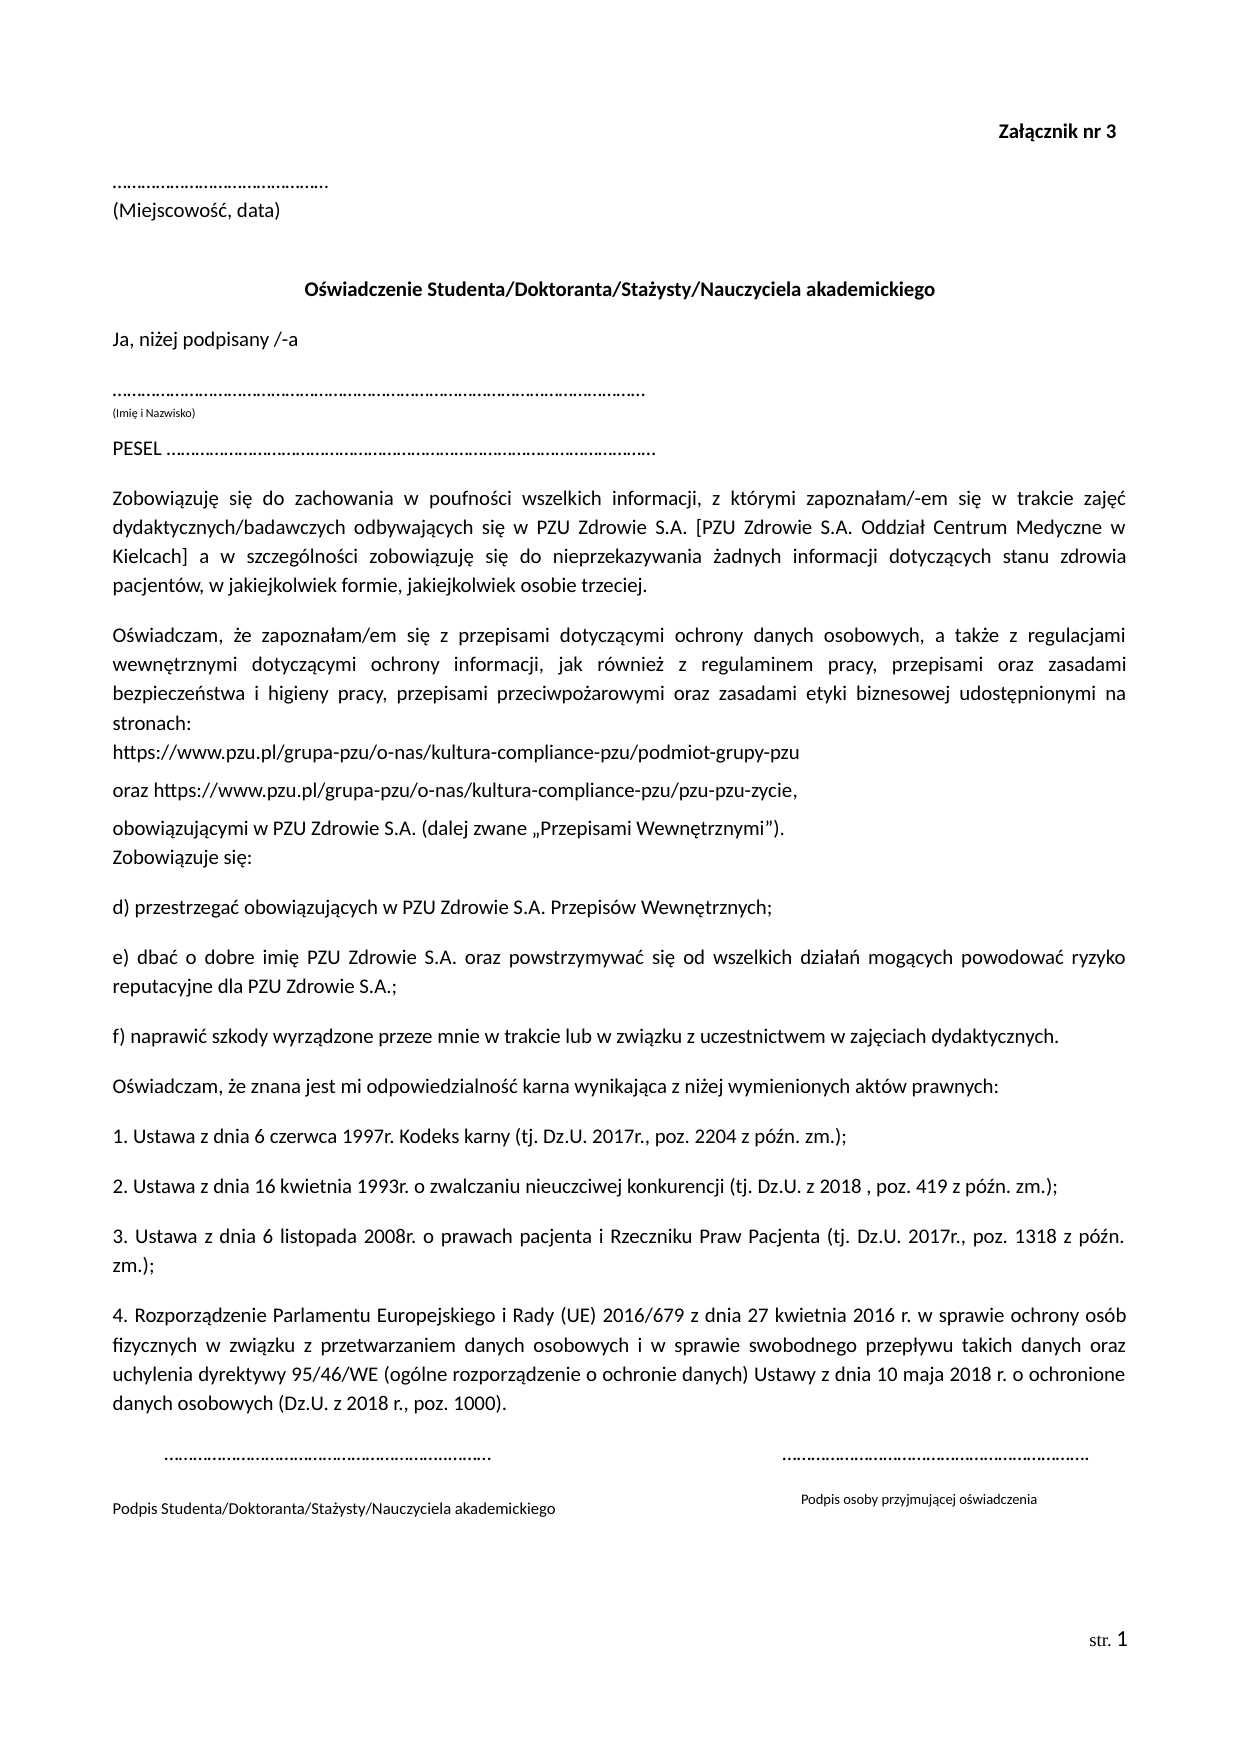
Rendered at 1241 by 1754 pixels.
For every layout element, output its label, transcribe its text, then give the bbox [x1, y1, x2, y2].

text https://www.pzu.pl/grupa-pzu/o-nas/kultura-compliance-pzu/podmiot-grupy-pzu [112, 739, 1128, 764]
text Oświadczam, że znana jest mi odpowiedzialność karna wynikająca z niżej wymienionych aktów prawnych: [112, 1073, 1128, 1099]
text Oświadczam, że zapoznałam/em się z przepisami dotyczącymi ochrony danych osobowych, a także z regulacjami wewnętrznymi dotyczącymi ochrony informacji, jak również z regulaminem pracy, przepisami oraz zasadami bezpieczeństwa i higieny pracy, przepisami przeciwpożarowymi oraz zasadami etyki biznesowej udostępnionymi na stronach: [112, 622, 1128, 735]
text ………………………………………………………………………………………………… [112, 376, 1128, 402]
text d) przestrzegać obowiązujących w PZU Zdrowie S.A. Przepisów Wewnętrznych; [112, 894, 1128, 920]
text ……………………………………… [112, 168, 1128, 193]
text Zobowiązuje się: [112, 844, 1128, 870]
text Podpis Studenta/Doktoranta/Stażysty/Nauczyciela akademickiego Podpis osoby przyjmującej oświadczenia [112, 1490, 1128, 1521]
text (Imię i Nazwisko) [112, 406, 1128, 431]
text 4. Rozporządzenie Parlamentu Europejskiego i Rady (UE) 2016/679 z dnia 27 kwietnia 2016 r. w sprawie ochrony osób fizycznych w związku z przetwarzaniem danych osobowych i w sprawie swobodnego przepływu takich danych oraz uchylenia dyrektywy 95/46/WE (ogólne rozporządzenie o ochronie danych) Ustawy z dnia 10 maja 2018 r. o ochronione danych osobowych (Dz.U. z 2018 r., poz. 1000). [112, 1303, 1128, 1416]
text PESEL ………………………………………………………………………………………… [112, 435, 1128, 460]
text obowiązującymi w PZU Zdrowie S.A. (dalej zwane „Przepisami Wewnętrznymi”). [112, 815, 1128, 841]
text 3. Ustawa z dnia 6 listopada 2008r. o prawach pacjenta i Rzeczniku Praw Pacjenta (tj. Dz.U. 2017r., poz. 1318 z późn. zm.); [112, 1223, 1128, 1278]
text 1. Ustawa z dnia 6 czerwca 1997r. Kodeks karny (tj. Dz.U. 2017r., poz. 2204 z późn. zm.); [112, 1123, 1128, 1149]
text Oświadczenie Studenta/Doktoranta/Stażysty/Nauczyciela akademickiego [112, 276, 1128, 302]
text oraz https://www.pzu.pl/grupa-pzu/o-nas/kultura-compliance-pzu/pzu-pzu-zycie, [112, 777, 1128, 802]
text 2. Ustawa z dnia 16 kwietnia 1993r. o zwalczaniu nieuczciwej konkurencji (tj. Dz.U. z 2018 , poz. 419 z późn. zm.); [112, 1173, 1128, 1199]
text e) dbać o dobre imię PZU Zdrowie S.A. oraz powstrzymywać się od wszelkich działań mogących powodować ryzyko reputacyjne dla PZU Zdrowie S.A.; [112, 944, 1128, 999]
text f) naprawić szkody wyrządzone przeze mnie w trakcie lub w związku z uczestnictwem w zajęciach dydaktycznych. [112, 1023, 1128, 1049]
text (Miejscowość, data) [112, 197, 1128, 223]
text …………………………………………………..……… ………………………………………………………. [112, 1440, 1128, 1466]
text Ja, niżej podpisany /-a [112, 326, 1128, 352]
text Załącznik nr 3 [999, 118, 1128, 143]
text Zobowiązuję się do zachowania w poufności wszelkich informacji, z którymi zapoznałam/-em się w trakcie zajęć dydaktycznych/badawczych odbywających się w PZU Zdrowie S.A. [PZU Zdrowie S.A. Oddział Centrum Medyczne w Kielcach] a w szczególności zobowiązuję się do nieprzekazywania żadnych informacji dotyczących stanu zdrowia pacjentów, w jakiejkolwiek formie, jakiejkolwiek osobie trzeciej. [112, 485, 1128, 598]
